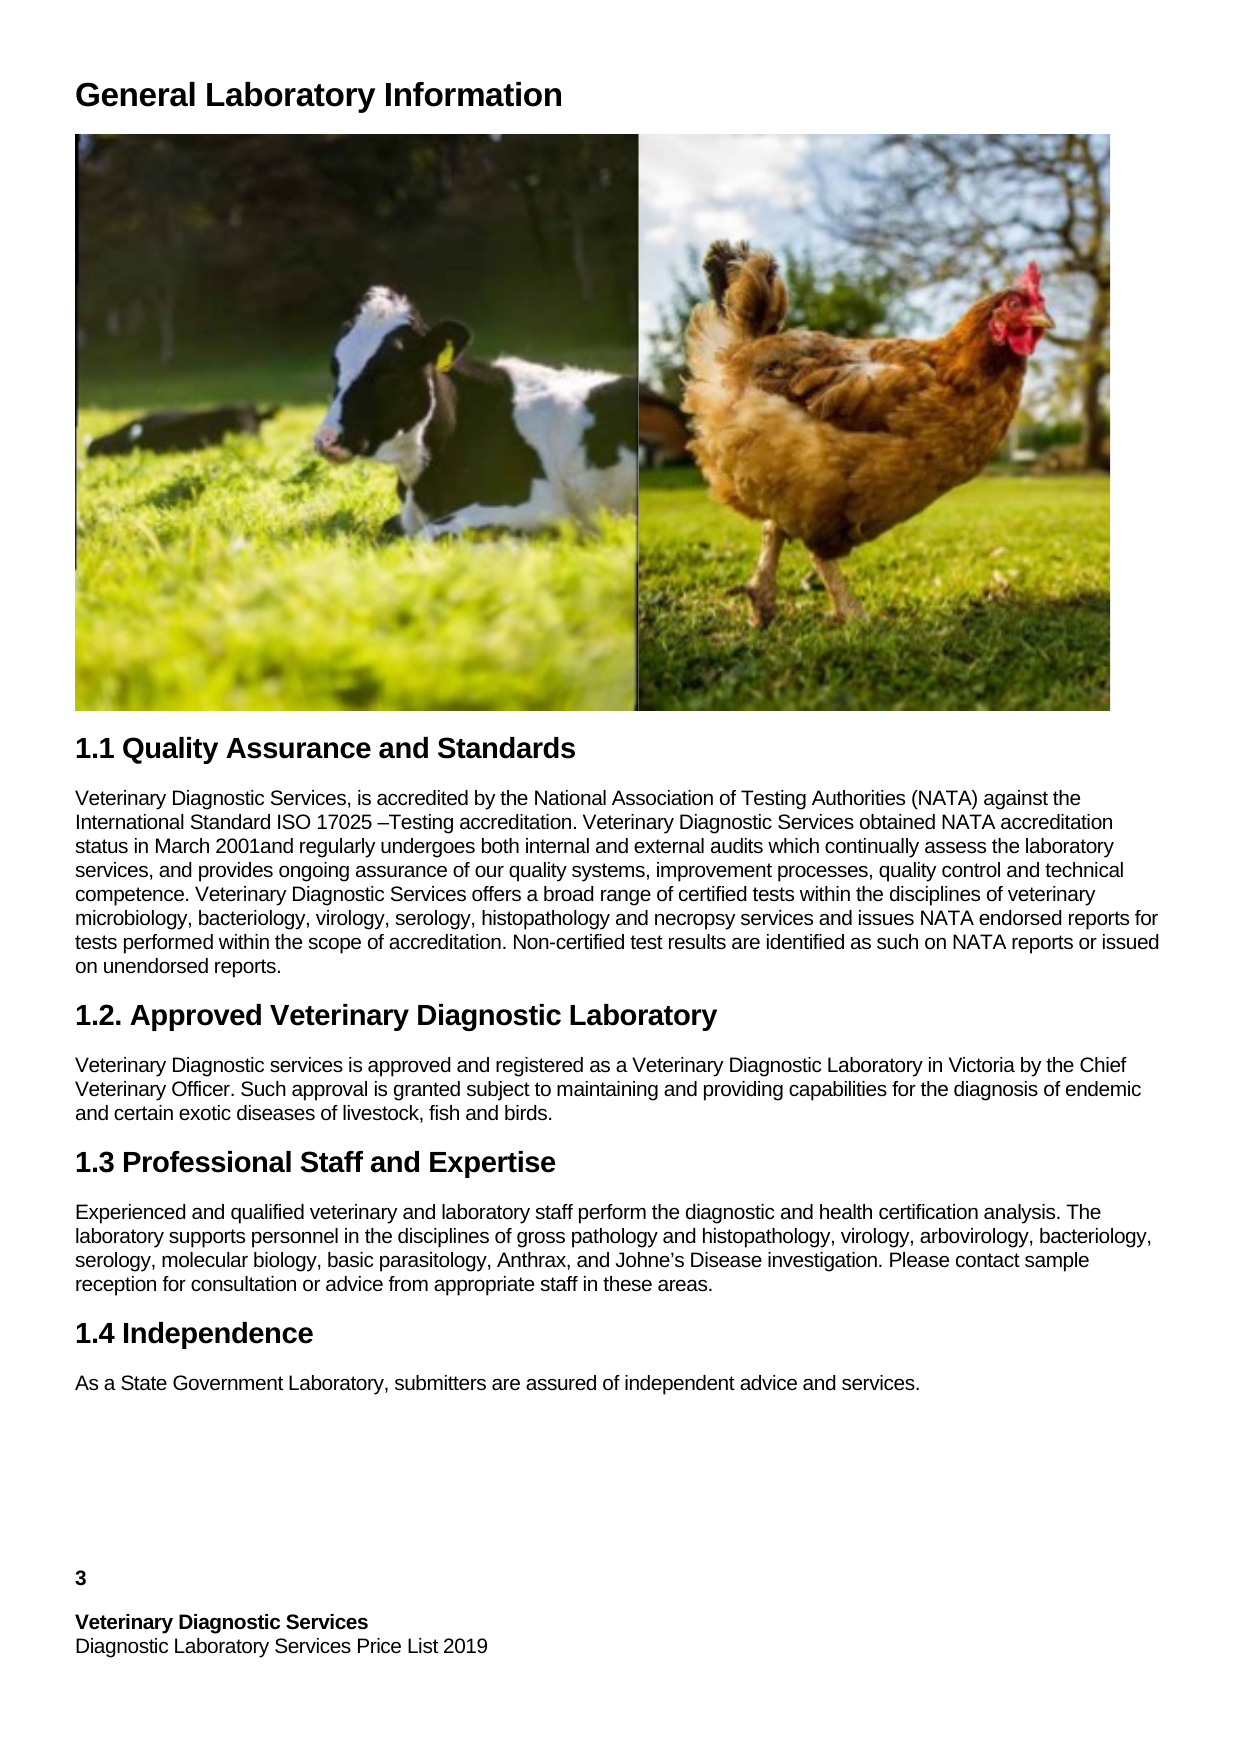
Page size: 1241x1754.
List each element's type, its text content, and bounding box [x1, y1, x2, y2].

text Veterinary Diagnostic services is approved and registered as a Veterinary Diagnostic Laboratory in Victoria by the Chief Veterinary Officer. Such approval is granted subject to maintaining and providing capabilities for the diagnosis of endemic and certain exotic diseases of livestock, fish and birds. [75, 1053, 1165, 1124]
subtitle General Laboratory Information [75, 75, 1165, 113]
text As a State Government Laboratory, submitters are assured of independent advice and services. [75, 1371, 1165, 1395]
subtitle 1.3 Professional Staff and Expertise [75, 1145, 1165, 1179]
subtitle 1.4 Independence [75, 1316, 1165, 1350]
subtitle 1.2. Approved Veterinary Diagnostic Laboratory [75, 998, 1165, 1032]
text Veterinary Diagnostic Services, is accredited by the National Association of Testing Authorities (NATA) against the International Standard ISO 17025 –Testing accreditation. Veterinary Diagnostic Services obtained NATA accreditation status in March 2001and regularly undergoes both internal and external audits which continually assess the laboratory services, and provides ongoing assurance of our quality systems, improvement processes, quality control and technical competence. Veterinary Diagnostic Services offers a broad range of certified tests within the disciplines of veterinary microbiology, bacteriology, virology, serology, histopathology and necropsy services and issues NATA endorsed reports for tests performed within the scope of accreditation. Non-certified test results are identified as such on NATA reports or issued on unendorsed reports. [75, 786, 1165, 977]
subtitle 1.1 Quality Assurance and Standards [75, 731, 1165, 765]
picture [75, 134, 1110, 711]
text Experienced and qualified veterinary and laboratory staff perform the diagnostic and health certification analysis. The laboratory supports personnel in the disciplines of gross pathology and histopathology, virology, arbovirology, bacteriology, serology, molecular biology, basic parasitology, Anthrax, and Johne’s Disease investigation. Please contact sample reception for consultation or advice from appropriate staff in these areas. [75, 1200, 1165, 1296]
